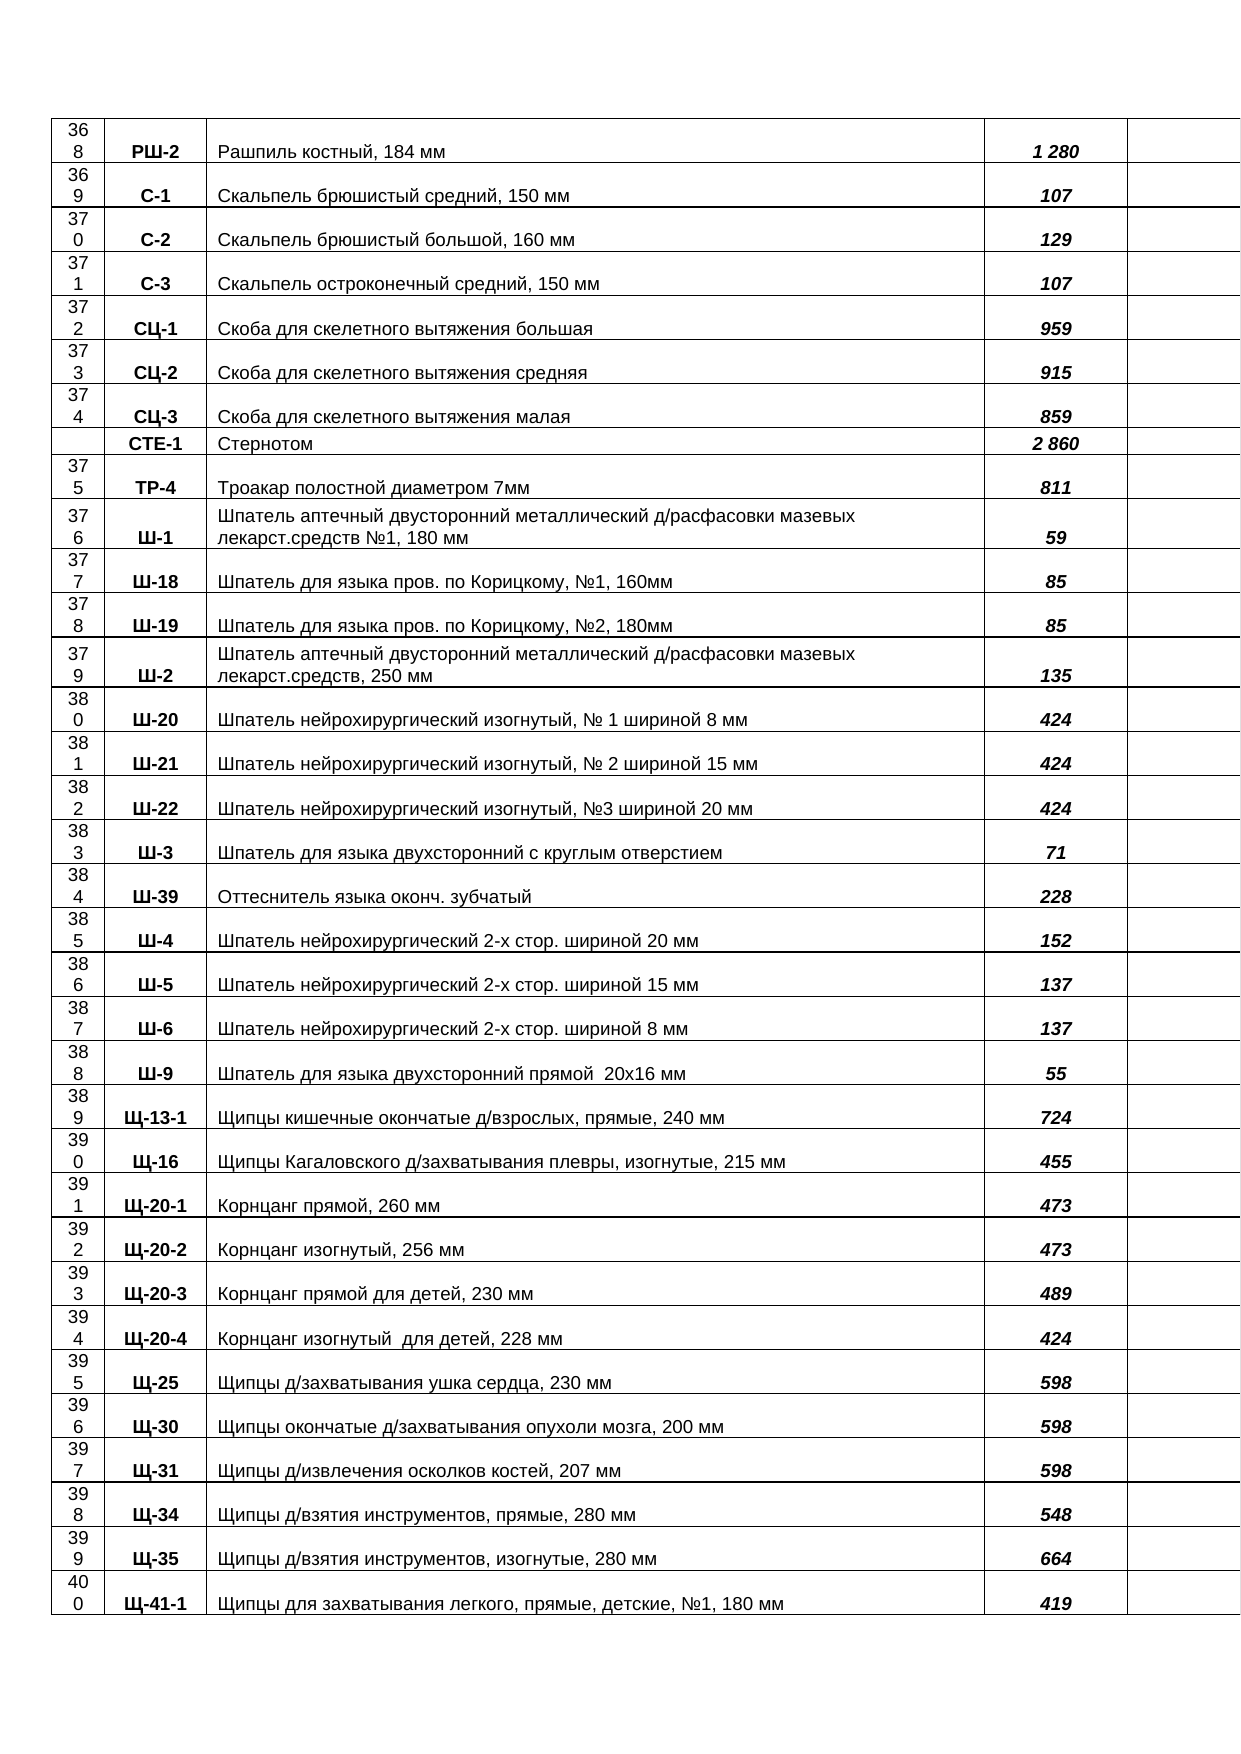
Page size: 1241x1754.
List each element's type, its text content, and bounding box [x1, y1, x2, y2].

table_cell Шпатель нейрохирургический изогнутый, № 2 шириной 15 мм [207, 732, 984, 775]
table_cell [1128, 1218, 1240, 1261]
table_cell 387 [52, 997, 104, 1040]
table_cell Ш-6 [105, 997, 206, 1040]
table_cell 370 [52, 208, 104, 251]
table_cell [1128, 1350, 1240, 1393]
table_cell Щипцы д/извлечения осколков костей, 207 мм [207, 1438, 984, 1481]
table_cell Ш-2 [105, 638, 206, 686]
table_cell 137 [985, 953, 1127, 996]
table_cell 598 [985, 1394, 1127, 1437]
table_cell [52, 428, 104, 454]
table_cell 369 [52, 163, 104, 206]
table_cell [1128, 1129, 1240, 1172]
table_cell Скоба для скелетного вытяжения большая [207, 296, 984, 339]
table_cell 419 [985, 1571, 1127, 1614]
table_cell Щипцы кишечные окончатые д/взрослых, прямые, 240 мм [207, 1085, 984, 1128]
table_cell [1128, 732, 1240, 775]
table_cell [1128, 1394, 1240, 1437]
table_cell 152 [985, 908, 1127, 951]
table_cell Шпатель для языка двухсторонний с круглым отверстием [207, 820, 984, 863]
table_cell 378 [52, 593, 104, 636]
table_cell 394 [52, 1306, 104, 1349]
table_cell Щ-41-1 [105, 1571, 206, 1614]
table_cell Щ-31 [105, 1438, 206, 1481]
table_cell Скоба для скелетного вытяжения средняя [207, 340, 984, 383]
table_cell [1128, 119, 1240, 162]
table_cell Щ-16 [105, 1129, 206, 1172]
table_cell [1128, 208, 1240, 251]
table_cell 71 [985, 820, 1127, 863]
table_cell 228 [985, 864, 1127, 907]
table_cell [1128, 455, 1240, 498]
table_cell 664 [985, 1527, 1127, 1570]
table_cell Оттеснитель языка оконч. зубчатый [207, 864, 984, 907]
table_cell СЦ-1 [105, 296, 206, 339]
table_cell 811 [985, 455, 1127, 498]
table_cell 392 [52, 1218, 104, 1261]
table_cell 85 [985, 593, 1127, 636]
table_cell СТЕ-1 [105, 428, 206, 454]
table_cell 373 [52, 340, 104, 383]
table_cell Щипцы д/захватывания ушка сердца, 230 мм [207, 1350, 984, 1393]
table_cell 548 [985, 1483, 1127, 1526]
table_cell 379 [52, 638, 104, 686]
table_cell 424 [985, 1306, 1127, 1349]
table_cell [1128, 499, 1240, 548]
table_cell Щипцы д/взятия инструментов, изогнутые, 280 мм [207, 1527, 984, 1570]
table_cell 381 [52, 732, 104, 775]
table_cell 383 [52, 820, 104, 863]
table_cell [1128, 1571, 1240, 1614]
table_cell [1128, 549, 1240, 592]
table_cell СЦ-2 [105, 340, 206, 383]
table_cell Шпатель нейрохирургический 2-х стор. шириной 8 мм [207, 997, 984, 1040]
table_cell [1128, 997, 1240, 1040]
table_cell [1128, 1041, 1240, 1084]
table_cell 598 [985, 1438, 1127, 1481]
table_cell 473 [985, 1173, 1127, 1216]
table_cell Шпатель для языка двухсторонний прямой 20х16 мм [207, 1041, 984, 1084]
table_cell 399 [52, 1527, 104, 1570]
table_cell [1128, 820, 1240, 863]
table_cell 395 [52, 1350, 104, 1393]
table_cell 85 [985, 549, 1127, 592]
table_cell 386 [52, 953, 104, 996]
table_cell [1128, 163, 1240, 206]
table_cell 377 [52, 549, 104, 592]
table_cell [1128, 1173, 1240, 1216]
table_cell Скоба для скелетного вытяжения малая [207, 384, 984, 427]
table_cell Рашпиль костный, 184 мм [207, 119, 984, 162]
table_cell Корнцанг прямой, 260 мм [207, 1173, 984, 1216]
table_cell 455 [985, 1129, 1127, 1172]
table_cell 397 [52, 1438, 104, 1481]
table_cell 107 [985, 252, 1127, 295]
table_cell Скальпель остроконечный средний, 150 мм [207, 252, 984, 295]
table_cell Щ-13-1 [105, 1085, 206, 1128]
table_cell Щ-20-2 [105, 1218, 206, 1261]
table_cell [1128, 1085, 1240, 1128]
table_cell Троакар полостной диаметром 7мм [207, 455, 984, 498]
table_cell Ш-1 [105, 499, 206, 548]
table_cell [1128, 252, 1240, 295]
table_cell Щ-20-1 [105, 1173, 206, 1216]
table_cell Ш-5 [105, 953, 206, 996]
table_cell 137 [985, 997, 1127, 1040]
table_cell 473 [985, 1218, 1127, 1261]
table_cell 107 [985, 163, 1127, 206]
table_cell Ш-3 [105, 820, 206, 863]
table_cell [1128, 1527, 1240, 1570]
table_cell 489 [985, 1262, 1127, 1305]
table_cell [1128, 638, 1240, 686]
table_cell СЦ-3 [105, 384, 206, 427]
table_cell Шпатель для языка пров. по Корицкому, №1, 160мм [207, 549, 984, 592]
table_cell 859 [985, 384, 1127, 427]
table_cell Скальпель брюшистый большой, 160 мм [207, 208, 984, 251]
table_cell 391 [52, 1173, 104, 1216]
table_cell 393 [52, 1262, 104, 1305]
table_cell 382 [52, 776, 104, 819]
table_cell 374 [52, 384, 104, 427]
table_cell 396 [52, 1394, 104, 1437]
table_cell 388 [52, 1041, 104, 1084]
table_cell Скальпель брюшистый средний, 150 мм [207, 163, 984, 206]
table_cell Ш-4 [105, 908, 206, 951]
table_cell 424 [985, 688, 1127, 731]
table_cell Щ-20-3 [105, 1262, 206, 1305]
table_cell [1128, 384, 1240, 427]
table_cell Щипцы д/взятия инструментов, прямые, 280 мм [207, 1483, 984, 1526]
table_cell РШ-2 [105, 119, 206, 162]
table_cell Стернотом [207, 428, 984, 454]
table_cell Ш-22 [105, 776, 206, 819]
table_cell 371 [52, 252, 104, 295]
table_cell 959 [985, 296, 1127, 339]
table_cell [1128, 296, 1240, 339]
table_cell ТР-4 [105, 455, 206, 498]
table_cell 372 [52, 296, 104, 339]
table_cell Щ-25 [105, 1350, 206, 1393]
table_cell 385 [52, 908, 104, 951]
table_cell Шпатель нейрохирургический изогнутый, № 1 шириной 8 мм [207, 688, 984, 731]
table_cell 915 [985, 340, 1127, 383]
table_cell Щ-35 [105, 1527, 206, 1570]
table_cell Щ-30 [105, 1394, 206, 1437]
table_cell 424 [985, 732, 1127, 775]
table_cell Корнцанг прямой для детей, 230 мм [207, 1262, 984, 1305]
table_cell Шпатель нейрохирургический изогнутый, №3 шириной 20 мм [207, 776, 984, 819]
table_cell [1128, 1306, 1240, 1349]
table_cell Ш-18 [105, 549, 206, 592]
table_cell 398 [52, 1483, 104, 1526]
table_cell С-1 [105, 163, 206, 206]
table_cell Шпатель аптечный двусторонний металлический д/расфасовки мазевых лекарст.средств №1, 180 мм [207, 499, 984, 548]
table_cell 59 [985, 499, 1127, 548]
table_cell Шпатель нейрохирургический 2-х стор. шириной 20 мм [207, 908, 984, 951]
table_cell 424 [985, 776, 1127, 819]
table_cell 1 280 [985, 119, 1127, 162]
table_cell [1128, 953, 1240, 996]
table_cell [1128, 1483, 1240, 1526]
table_cell Шпатель для языка пров. по Корицкому, №2, 180мм [207, 593, 984, 636]
table_cell [1128, 776, 1240, 819]
table_cell [1128, 428, 1240, 454]
table_cell 389 [52, 1085, 104, 1128]
table_cell 400 [52, 1571, 104, 1614]
table_cell Ш-19 [105, 593, 206, 636]
table_cell Щипцы для захватывания легкого, прямые, детские, №1, 180 мм [207, 1571, 984, 1614]
table_cell Шпатель аптечный двусторонний металлический д/расфасовки мазевых лекарст.средств, 250 мм [207, 638, 984, 686]
table_cell 390 [52, 1129, 104, 1172]
table_cell 368 [52, 119, 104, 162]
table_cell [1128, 1262, 1240, 1305]
table_cell Корнцанг изогнутый для детей, 228 мм [207, 1306, 984, 1349]
table_cell Шпатель нейрохирургический 2-х стор. шириной 15 мм [207, 953, 984, 996]
table_cell 598 [985, 1350, 1127, 1393]
table_cell 384 [52, 864, 104, 907]
table_cell Щипцы окончатые д/захватывания опухоли мозга, 200 мм [207, 1394, 984, 1437]
table_cell Ш-39 [105, 864, 206, 907]
table_cell С-3 [105, 252, 206, 295]
table_cell 724 [985, 1085, 1127, 1128]
table_cell Щ-20-4 [105, 1306, 206, 1349]
table_cell Ш-20 [105, 688, 206, 731]
table_cell [1128, 340, 1240, 383]
table_cell 376 [52, 499, 104, 548]
table_cell С-2 [105, 208, 206, 251]
table_cell 55 [985, 1041, 1127, 1084]
table_cell Корнцанг изогнутый, 256 мм [207, 1218, 984, 1261]
table_cell 135 [985, 638, 1127, 686]
table_cell Ш-9 [105, 1041, 206, 1084]
table_cell Щ-34 [105, 1483, 206, 1526]
table_cell [1128, 688, 1240, 731]
table_cell [1128, 1438, 1240, 1481]
table_cell [1128, 593, 1240, 636]
table_cell Ш-21 [105, 732, 206, 775]
table_cell [1128, 864, 1240, 907]
table_cell Щипцы Кагаловского д/захватывания плевры, изогнутые, 215 мм [207, 1129, 984, 1172]
table_cell 380 [52, 688, 104, 731]
table_cell 129 [985, 208, 1127, 251]
table_cell 375 [52, 455, 104, 498]
table_cell 2 860 [985, 428, 1127, 454]
table_cell [1128, 908, 1240, 951]
